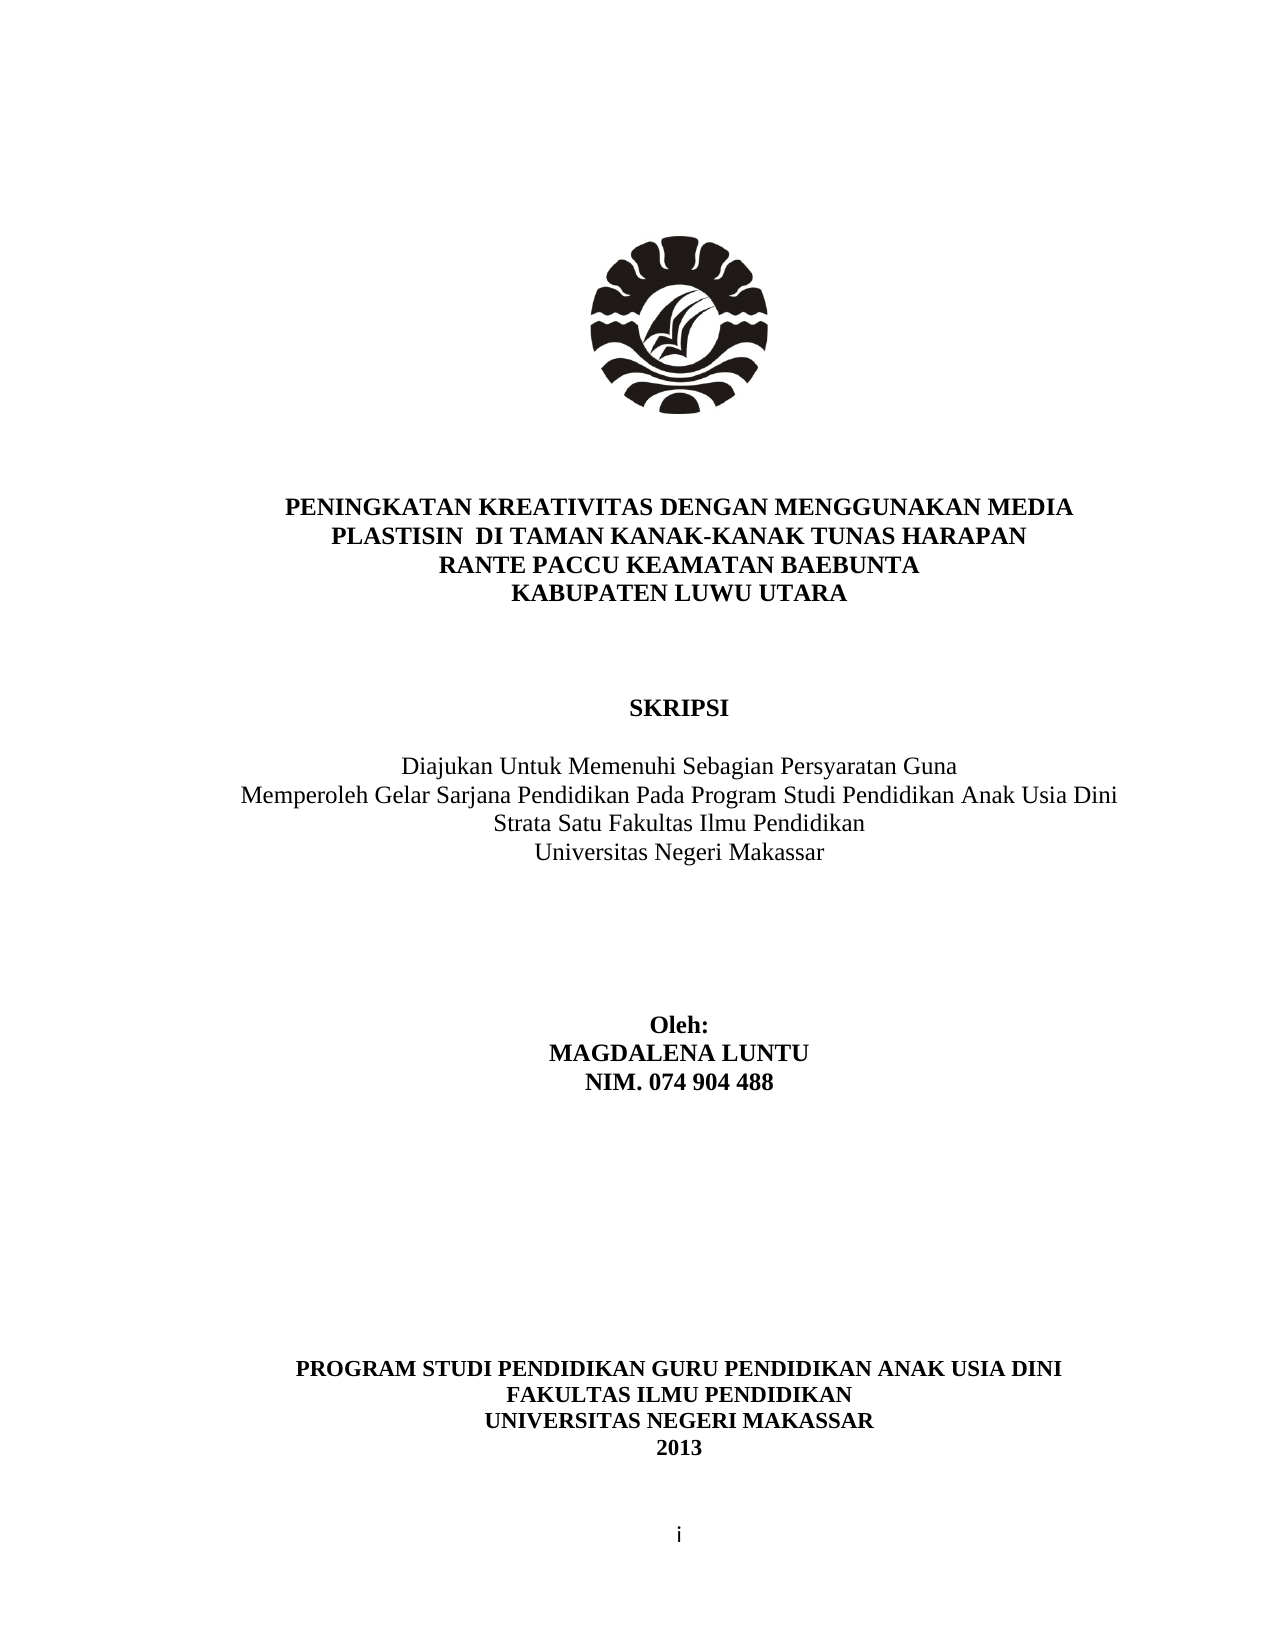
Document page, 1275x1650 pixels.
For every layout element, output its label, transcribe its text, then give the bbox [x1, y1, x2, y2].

text MAGDALENA LUNTU [236, 1038, 1122, 1067]
text SKRIPSI [236, 693, 1122, 722]
text PENINGKATAN KREATIVITAS DENGAN MENGGUNAKAN MEDIA PLASTISIN DI TAMAN KANAK-KANAK TUNAS HARAPAN [236, 492, 1122, 550]
text KABUPATEN LUWU UTARA [236, 578, 1122, 607]
text Universitas Negeri Makassar [236, 837, 1122, 866]
text Memperoleh Gelar Sarjana Pendidikan Pada Program Studi Pendidikan Anak Usia Dini [236, 780, 1122, 808]
text FAKULTAS ILMU PENDIDIKAN [236, 1381, 1122, 1407]
text Diajukan Untuk Memenuhi Sebagian Persyaratan Guna [236, 751, 1122, 780]
text UNIVERSITAS NEGERI MAKASSAR [236, 1407, 1122, 1434]
text NIM. 074 904 488 [236, 1067, 1122, 1096]
picture [590, 236, 768, 414]
text RANTE PACCU KEAMATAN BAEBUNTA [236, 550, 1122, 578]
text Strata Satu Fakultas Ilmu Pendidikan [236, 808, 1122, 837]
text PROGRAM STUDI PENDIDIKAN GURU PENDIDIKAN ANAK USIA DINI [236, 1355, 1122, 1381]
text Oleh: [236, 1010, 1122, 1038]
text 2013 [236, 1434, 1122, 1460]
